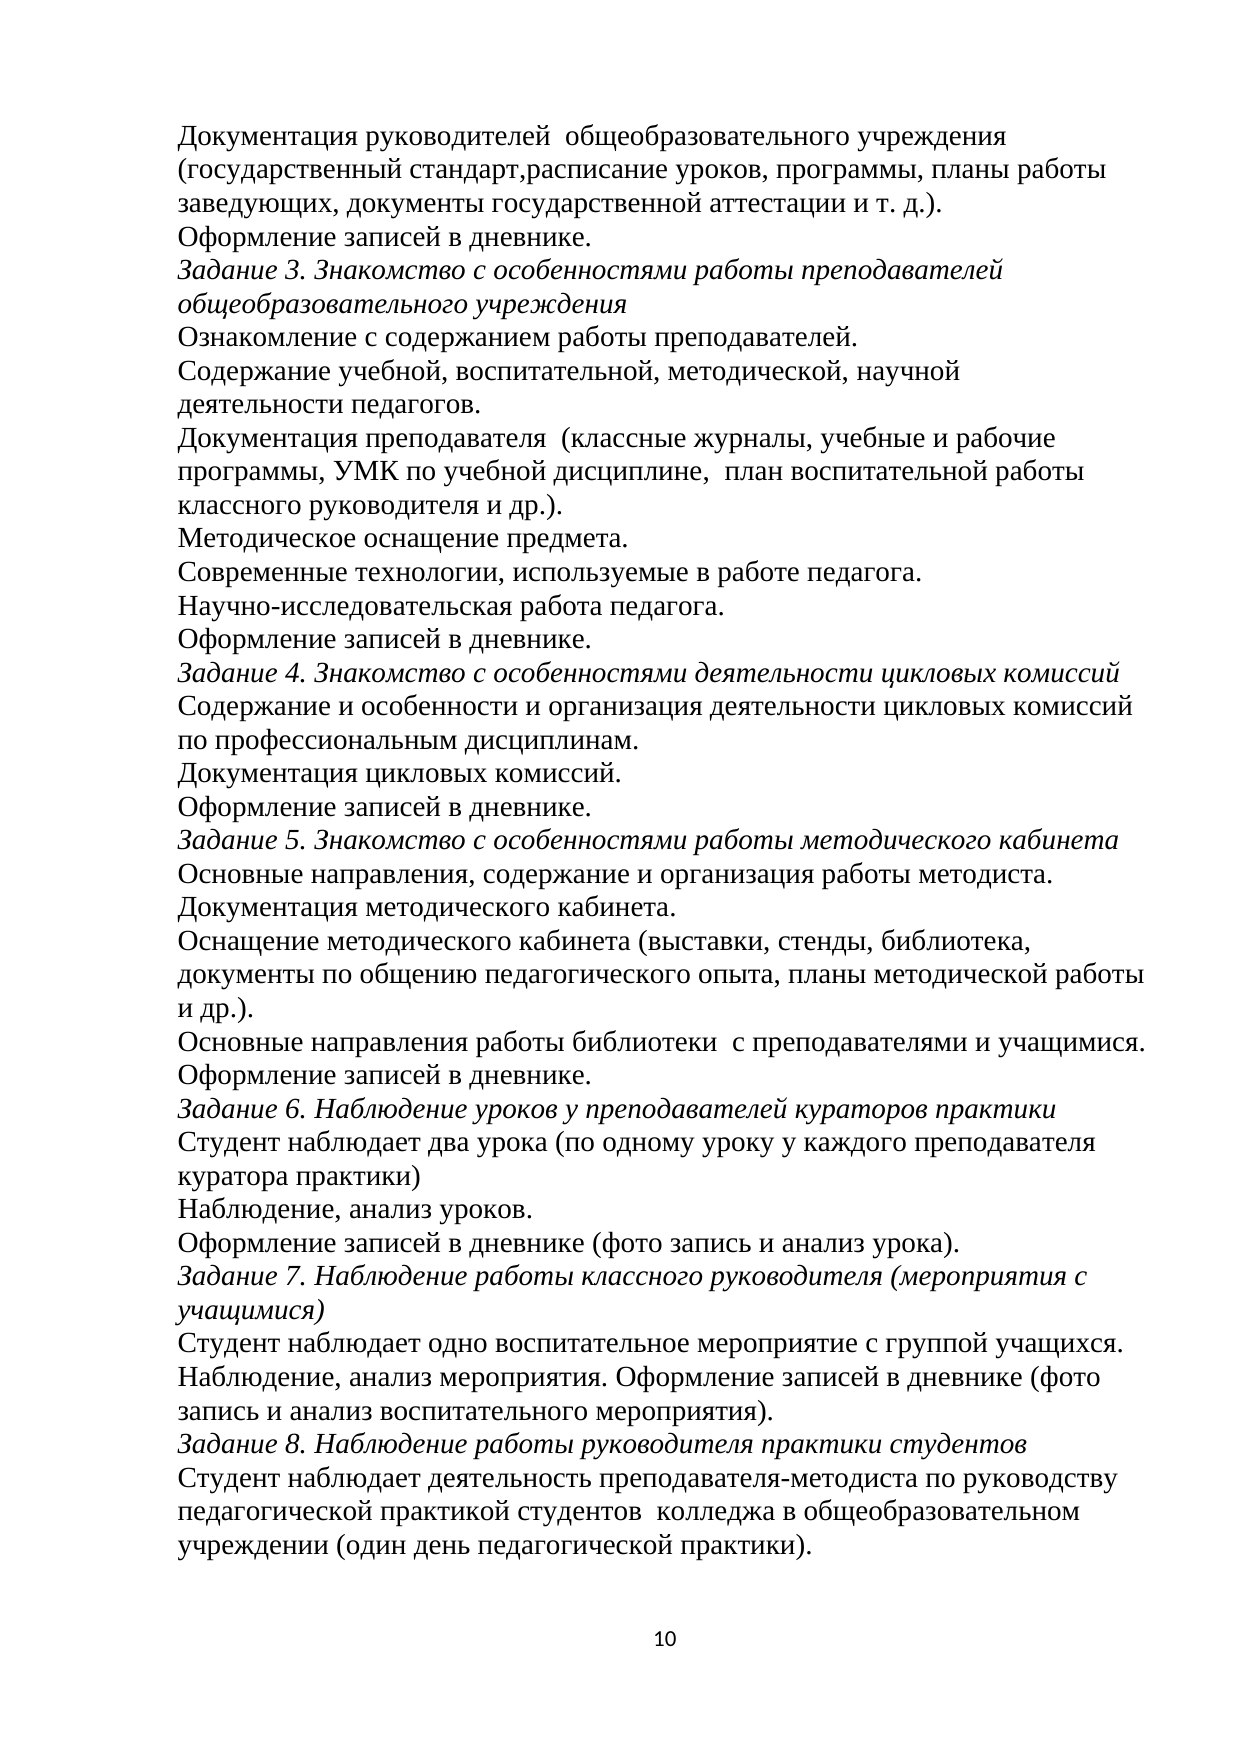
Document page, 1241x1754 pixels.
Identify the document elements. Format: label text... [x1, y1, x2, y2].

text Документация преподавателя (классные журналы, учебные и рабочие программы, УМК по учебной дисциплине, план воспитательной работы классного руководителя и др.). [177, 420, 1152, 521]
text Основные направления работы библиотеки с преподавателями и учащимися. [177, 1024, 1152, 1057]
text Оформление записей в дневнике. [177, 789, 1152, 822]
text Студент наблюдает деятельность преподавателя-методиста по руководству педагогической практикой студентов колледжа в общеобразовательном учреждении (один день педагогической практики). [177, 1460, 1152, 1560]
text Содержание и особенности и организация деятельности цикловых комиссий по профессиональным дисциплинам. [177, 688, 1152, 755]
text Задание 4. Знакомство с особенностями деятельности цикловых комиссий [177, 655, 1152, 688]
text Задание 3. Знакомство с особенностями работы преподавателей общеобразовательного учреждения [177, 252, 1152, 319]
text Документация руководителей общеобразовательного учреждения (государственный стандарт,расписание уроков, программы, планы работы заведующих, документы государственной аттестации и т. д.). [177, 118, 1152, 219]
text Методическое оснащение предмета. [177, 521, 1152, 554]
text Содержание учебной, воспитательной, методической, научной деятельности педагогов. [177, 353, 1152, 420]
text Наблюдение, анализ мероприятия. Оформление записей в дневнике (фото запись и анализ воспитательного мероприятия). [177, 1359, 1152, 1426]
text Основные направления, содержание и организация работы методиста. [177, 856, 1152, 889]
text Задание 7. Наблюдение работы классного руководителя (мероприятия с учащимися) [177, 1258, 1152, 1326]
text Оснащение методического кабинета (выставки, стенды, библиотека, документы по общению педагогического опыта, планы методической работы и др.). [177, 923, 1152, 1024]
text Оформление записей в дневнике (фото запись и анализ урока). [177, 1225, 1152, 1258]
text Современные технологии, используемые в работе педагога. [177, 554, 1152, 588]
text Студент наблюдает одно воспитательное мероприятие с группой учащихся. [177, 1326, 1152, 1359]
text Задание 6. Наблюдение уроков у преподавателей кураторов практики [177, 1091, 1152, 1124]
text Документация методического кабинета. [177, 889, 1152, 923]
text Задание 5. Знакомство с особенностями работы методического кабинета [177, 822, 1152, 856]
text Оформление записей в дневнике. [177, 1057, 1152, 1091]
text Научно-исследовательская работа педагога. [177, 588, 1152, 621]
text Оформление записей в дневнике. [177, 621, 1152, 655]
text Документация цикловых комиссий. [177, 755, 1152, 789]
text Оформление записей в дневнике. [177, 219, 1152, 252]
text Задание 8. Наблюдение работы руководителя практики студентов [177, 1426, 1152, 1460]
text Наблюдение, анализ уроков. [177, 1191, 1152, 1225]
text Студент наблюдает два урока (по одному уроку у каждого преподавателя куратора практики) [177, 1124, 1152, 1191]
text Ознакомление с содержанием работы преподавателей. [177, 319, 1152, 353]
